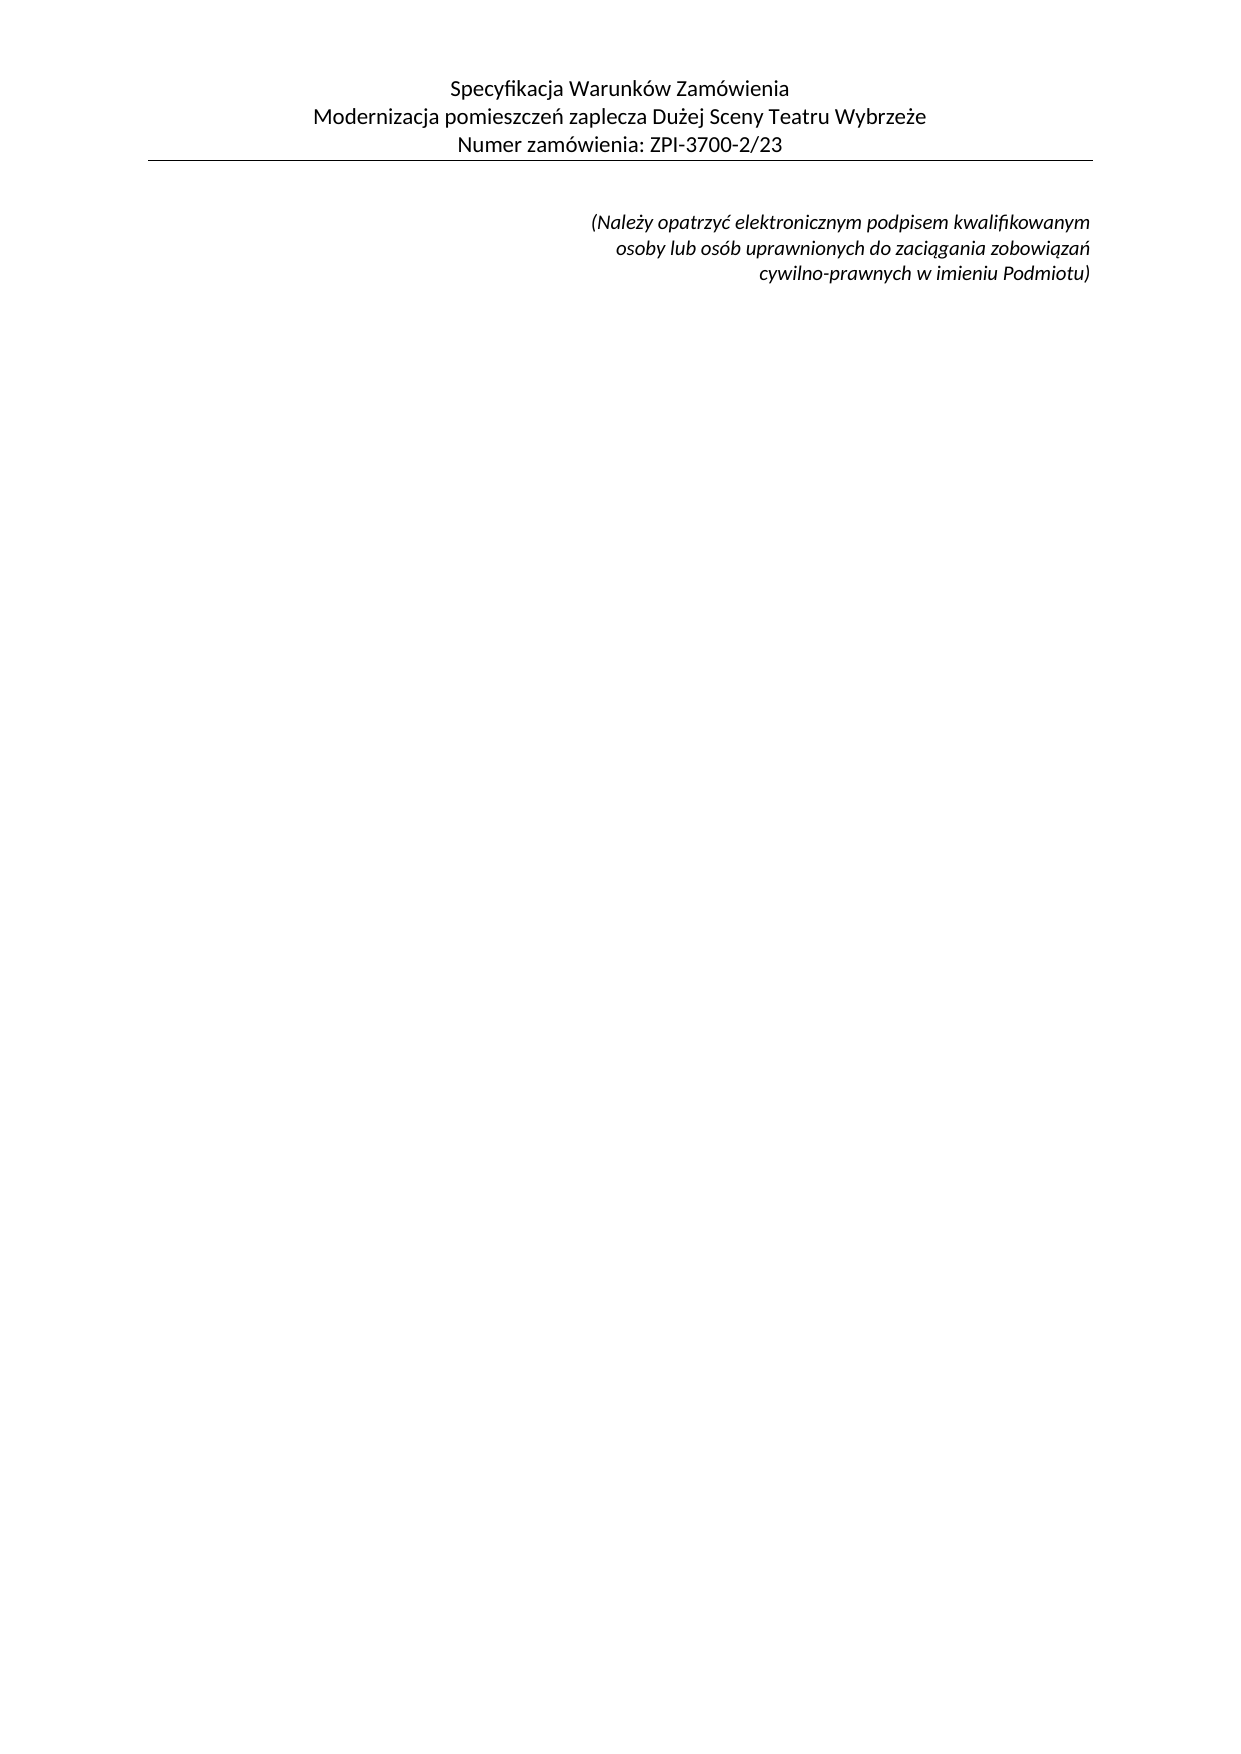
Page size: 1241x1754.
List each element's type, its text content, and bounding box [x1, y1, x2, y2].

text osoby lub osób uprawnionych do zaciągania zobowiązań [516, 235, 1093, 260]
text cywilno-prawnych w imieniu Podmiotu) [516, 260, 1093, 286]
text (Należy opatrzyć elektronicznym podpisem kwalifikowanym [516, 209, 1093, 235]
